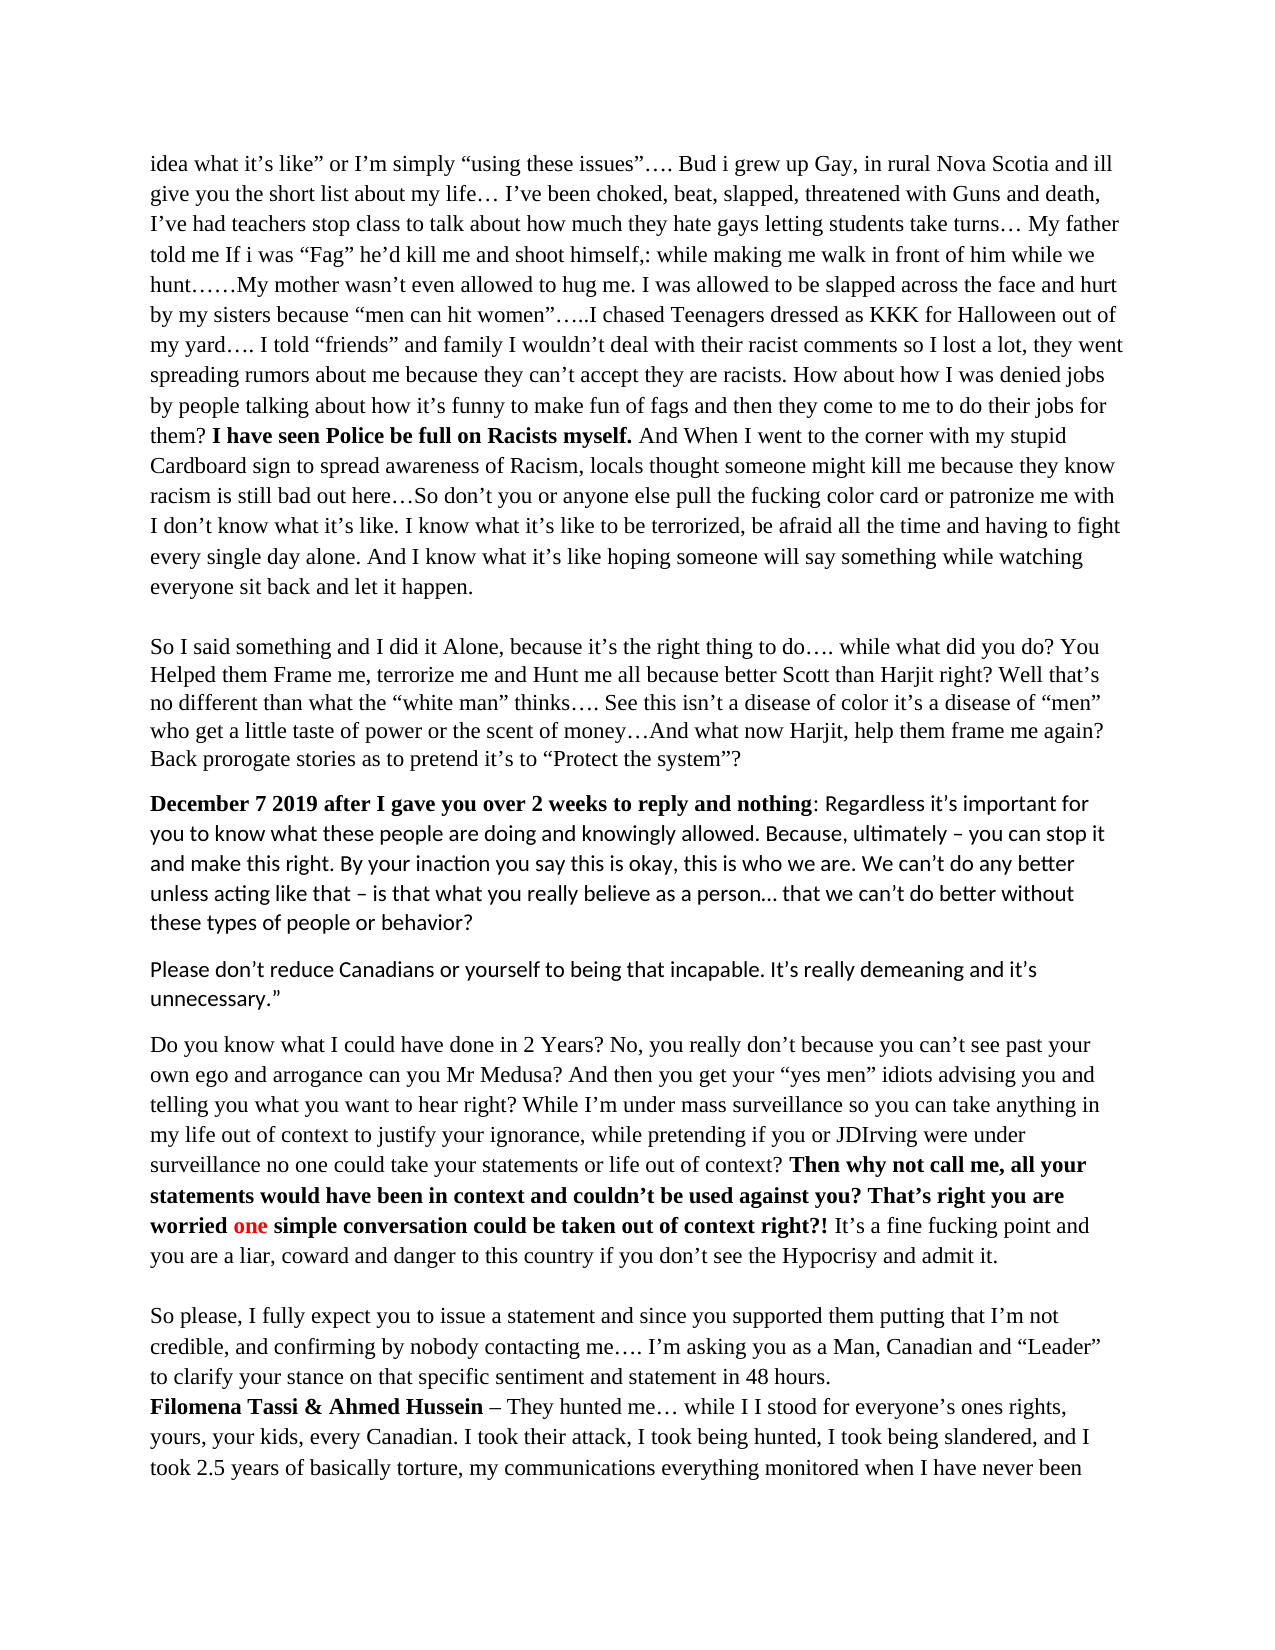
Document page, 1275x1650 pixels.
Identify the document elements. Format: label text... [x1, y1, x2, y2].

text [150, 150, 1125, 599]
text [150, 1393, 1125, 1480]
text December 7 2019 after I gave you over 2 weeks to reply and nothing: Regardless it’s important for you to know what these people are doing and knowingly allowed. Because, ultimately – you can stop it and make this right. By your inaction you say this is okay, this is who we are. We can’t do any better unless acting like that – is that what you really believe as a person… that we can’t do better without these types of people or behavior? [150, 789, 1125, 936]
text Please don’t reduce Canadians or yourself to being that incapable. It’s really demeaning and it’s unnecessary.” [150, 955, 1125, 1012]
text So I said something and I did it Alone, because it’s the right thing to do…. while what did you do? You Helped them Frame me, terrorize me and Hunt me all because better Scott than Harjit right? Well that’s no different than what the “white man” thinks…. See this isn’t a disease of color it’s a disease of “men” who get a little taste of power or the scent of money…And what now Harjit, help them frame me again? Back prorogate stories as to pretend it’s to “Protect the system”? [150, 633, 1125, 771]
text Do you know what I could have done in 2 Years? No, you really don’t because you can’t see past your own ego and arrogance can you Mr Medusa? And then you get your “yes men” idiots advising you and telling you what you want to hear right? While I’m under mass surveillance so you can take anything in my life out of context to justify your ignorance, while pretending if you or JDIrving were under surveillance no one could take your statements or life out of context? Then why not call me, all your statements would have been in context and couldn’t be used against you? That’s right you are worried one simple conversation could be taken out of context right?! It’s a fine fucking point and you are a liar, coward and danger to this country if you don’t see the Hypocrisy and admit it. [150, 1031, 1125, 1268]
text So please, I fully expect you to issue a statement and since you supported them putting that I’m not credible, and confirming by nobody contacting me…. I’m asking you as a Man, Canadian and “Leader” to clarify your stance on that specific sentiment and statement in 48 hours. [150, 1303, 1125, 1389]
